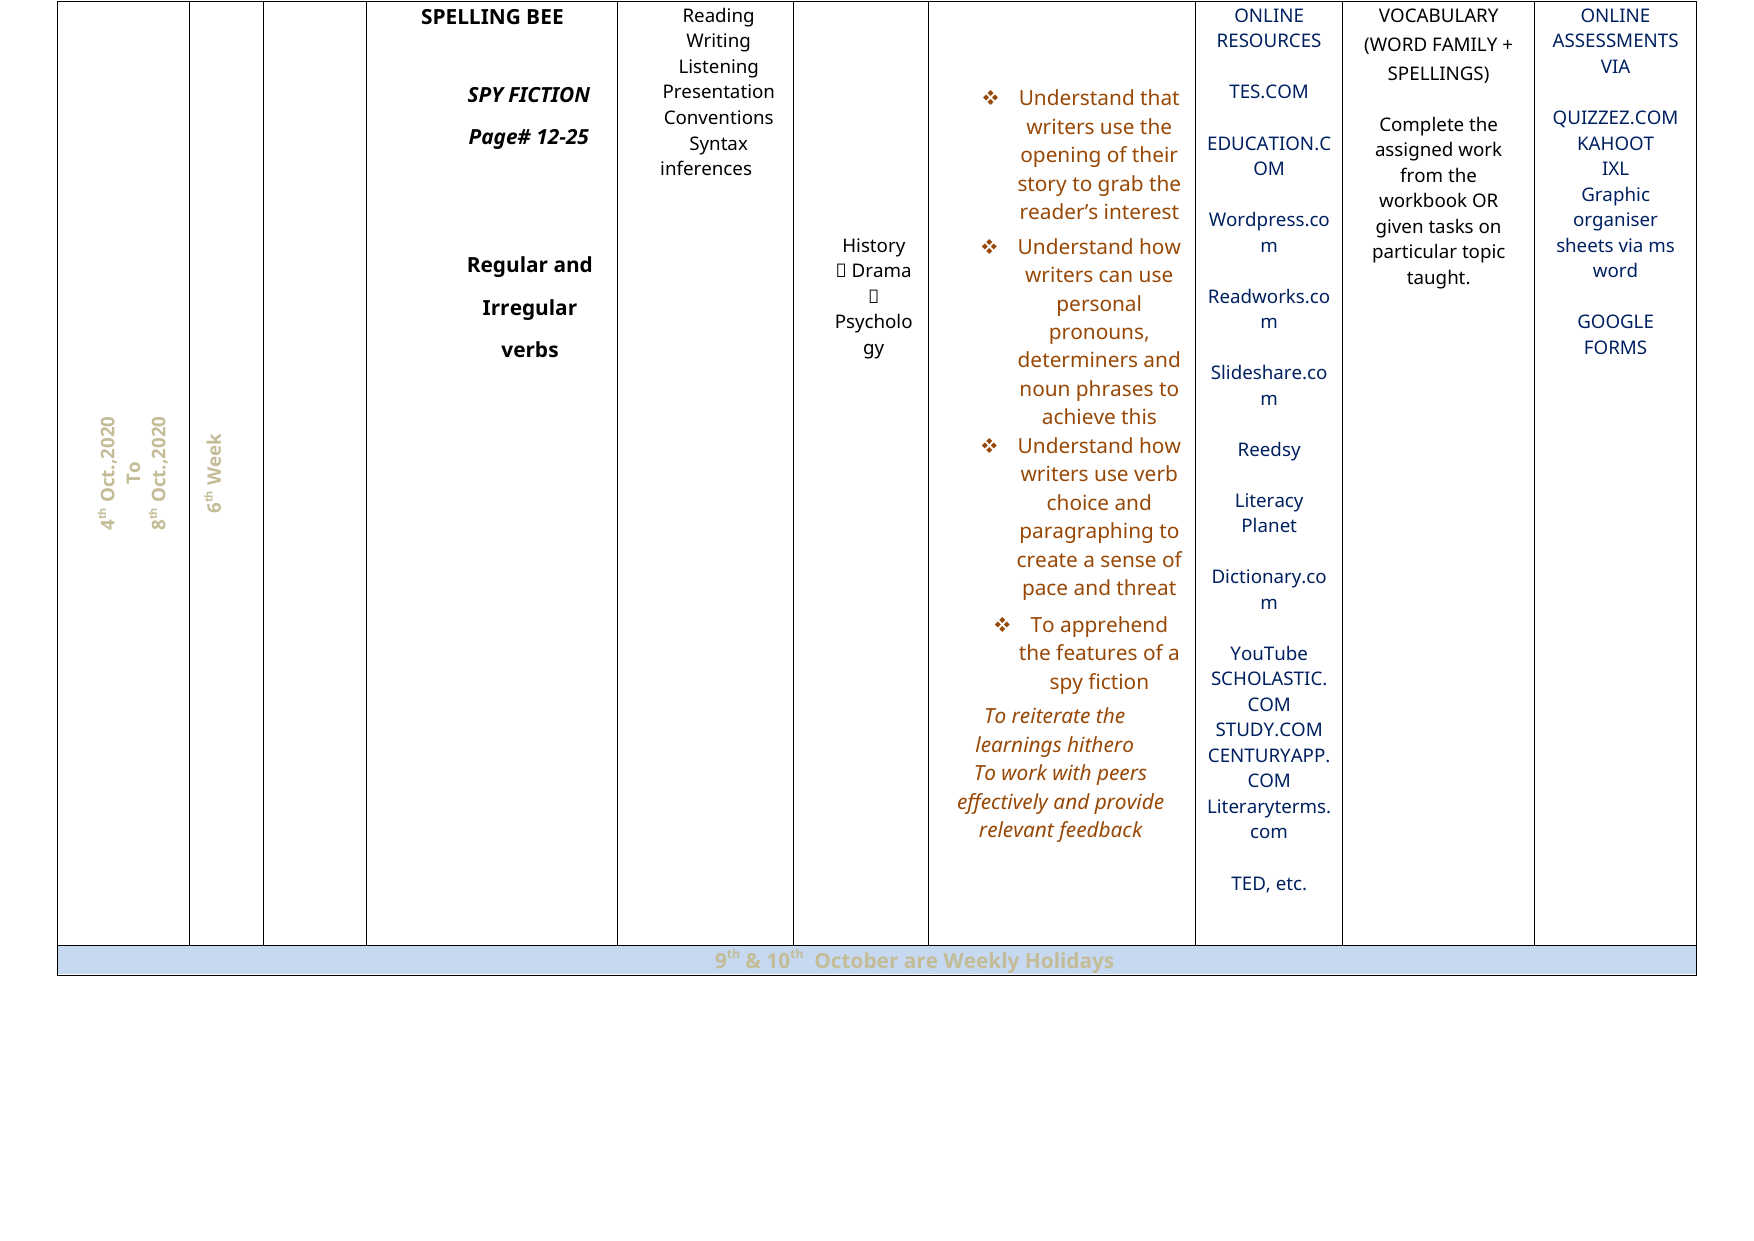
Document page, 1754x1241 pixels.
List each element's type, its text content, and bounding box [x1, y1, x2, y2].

table_cell History  Drama  Psychology [794, 2, 928, 945]
table_cell [264, 2, 366, 945]
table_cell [1196, 2, 1342, 945]
table_cell ONLINE ASSESSMENTS VIA QUIZZEZ.COM KAHOOT IXL Graphic organiser sheets via ms word GOOGLE FORMS [1535, 2, 1696, 945]
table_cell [1343, 2, 1534, 945]
table_cell 9th & 10th October are Weekly Holidays [58, 946, 1696, 974]
table_cell SPELLING BEE SPY FICTION Page# 12-25 Regular and Irregular verbs [367, 2, 617, 945]
table_cell 4th Oct.,2020 To 8th Oct.,2020 [58, 2, 189, 945]
table_cell Reading Writing Listening Presentation Conventions Syntax inferences [618, 2, 793, 945]
table_cell 6th Week [190, 2, 263, 945]
table_cell Understand that writers use the opening of their story to grab the reader’s interest Understand how writers can use personal pronouns, determiners and noun phrases to achieve this Understand how writers use verb choice and paragraphing to create a sense of pace and threat To apprehend the features of a spy fiction To reiterate the learnings hithero To work with peers effectively and provide relevant feedback [929, 2, 1195, 945]
